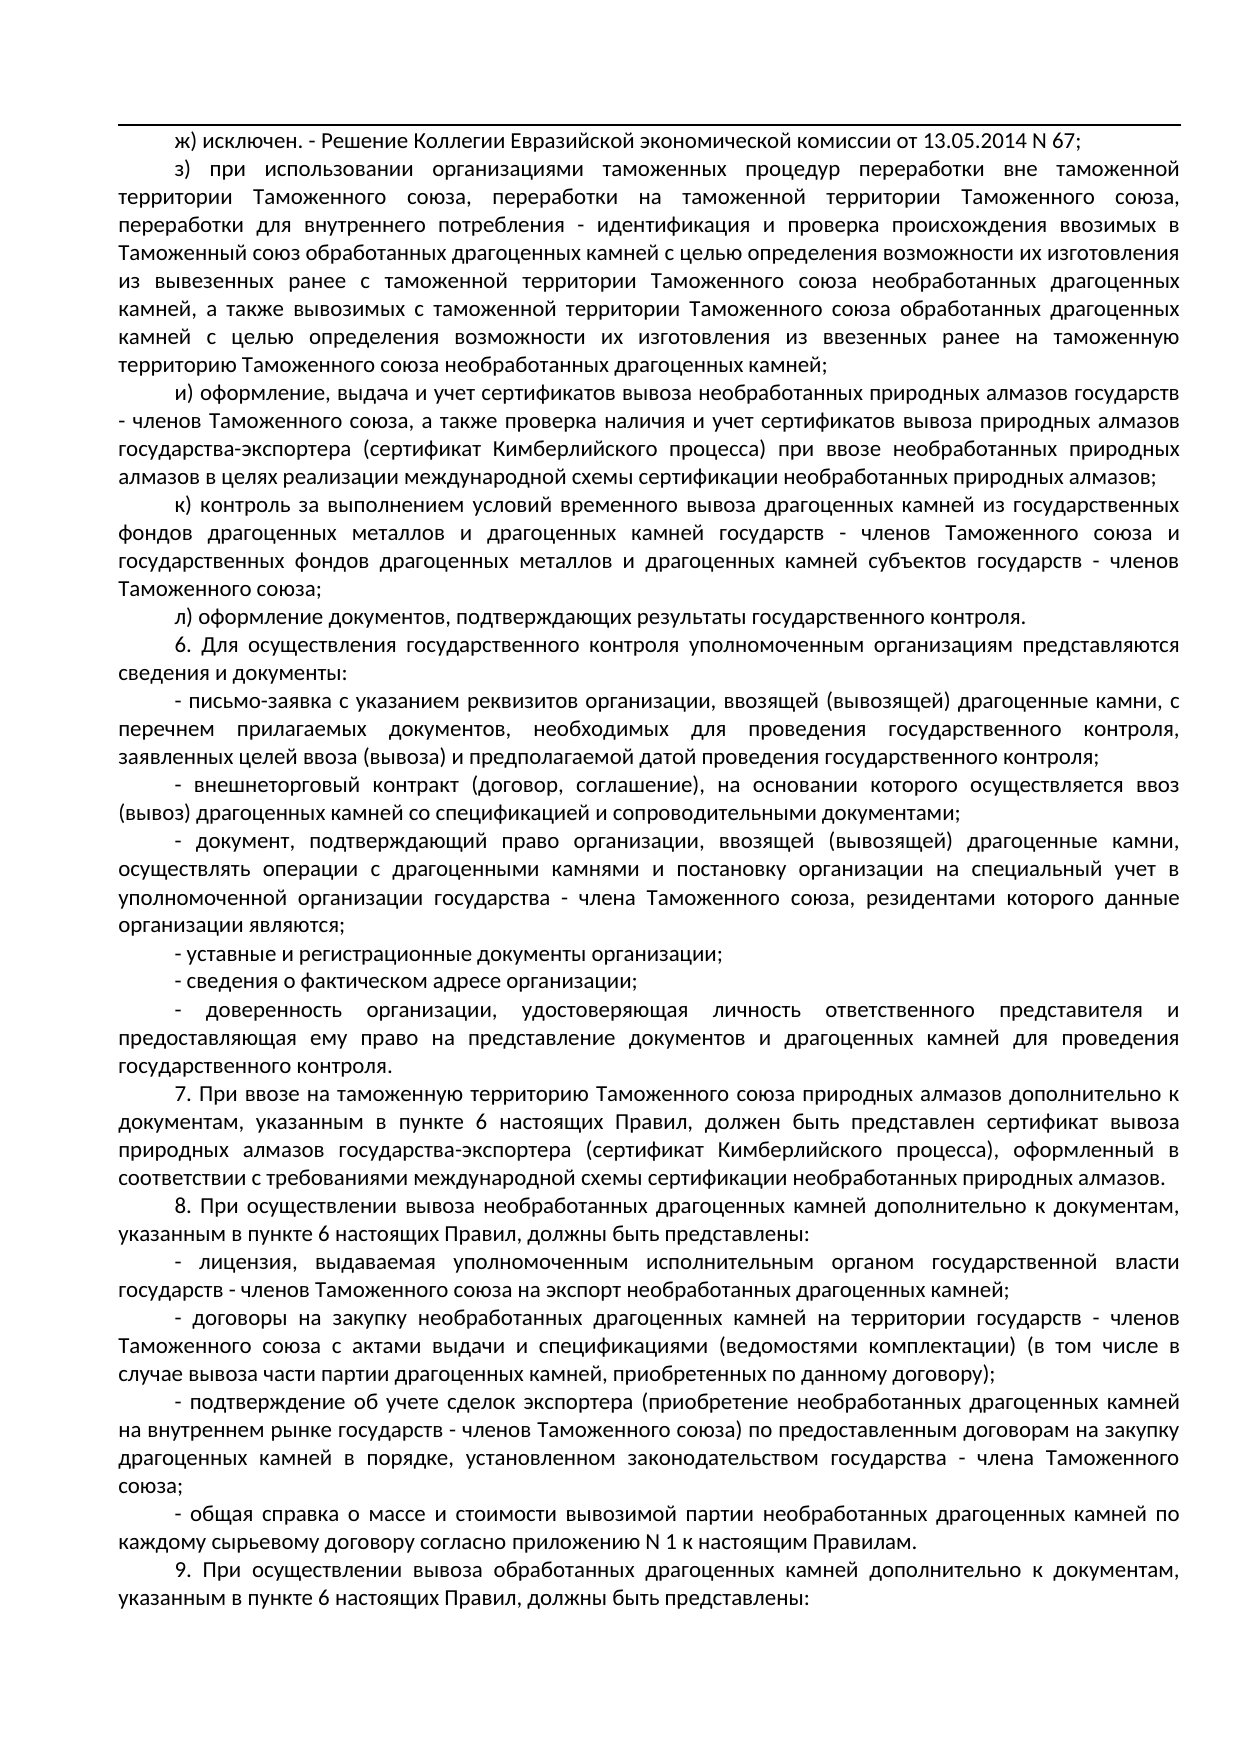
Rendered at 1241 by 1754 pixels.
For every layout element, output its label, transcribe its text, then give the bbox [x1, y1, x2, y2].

text 8. При осуществлении вывоза необработанных драгоценных камней дополнительно к документам, указанным в пункте 6 настоящих Правил, должны быть представлены: [118, 1191, 1181, 1247]
text и) оформление, выдача и учет сертификатов вывоза необработанных природных алмазов государств - членов Таможенного союза, а также проверка наличия и учет сертификатов вывоза природных алмазов государства-экспортера (сертификат Кимберлийского процесса) при ввозе необработанных природных алмазов в целях реализации международной схемы сертификации необработанных природных алмазов; [118, 378, 1181, 490]
text ж) исключен. - Решение Коллегии Евразийской экономической комиссии от 13.05.2014 N 67; [118, 126, 1181, 154]
text - документ, подтверждающий право организации, ввозящей (вывозящей) драгоценные камни, осуществлять операции с драгоценными камнями и постановку организации на специальный учет в уполномоченной организации государства - члена Таможенного союза, резидентами которого данные организации являются; [118, 827, 1181, 939]
text - доверенность организации, удостоверяющая личность ответственного представителя и предоставляющая ему право на представление документов и драгоценных камней для проведения государственного контроля. [118, 995, 1181, 1079]
text л) оформление документов, подтверждающих результаты государственного контроля. [118, 602, 1181, 630]
text з) при использовании организациями таможенных процедур переработки вне таможенной территории Таможенного союза, переработки на таможенной территории Таможенного союза, переработки для внутреннего потребления - идентификация и проверка происхождения ввозимых в Таможенный союз обработанных драгоценных камней с целью определения возможности их изготовления из вывезенных ранее с таможенной территории Таможенного союза необработанных драгоценных камней, а также вывозимых с таможенной территории Таможенного союза обработанных драгоценных камней с целью определения возможности их изготовления из ввезенных ранее на таможенную территорию Таможенного союза необработанных драгоценных камней; [118, 154, 1181, 378]
text 6. Для осуществления государственного контроля уполномоченным организациям представляются сведения и документы: [118, 630, 1181, 686]
text - общая справка о массе и стоимости вывозимой партии необработанных драгоценных камней по каждому сырьевому договору согласно приложению N 1 к настоящим Правилам. [118, 1499, 1181, 1555]
text к) контроль за выполнением условий временного вывоза драгоценных камней из государственных фондов драгоценных металлов и драгоценных камней государств - членов Таможенного союза и государственных фондов драгоценных металлов и драгоценных камней субъектов государств - членов Таможенного союза; [118, 490, 1181, 602]
text - договоры на закупку необработанных драгоценных камней на территории государств - членов Таможенного союза с актами выдачи и спецификациями (ведомостями комплектации) (в том числе в случае вывоза части партии драгоценных камней, приобретенных по данному договору); [118, 1303, 1181, 1387]
text 9. При осуществлении вывоза обработанных драгоценных камней дополнительно к документам, указанным в пункте 6 настоящих Правил, должны быть представлены: [118, 1555, 1181, 1611]
text - подтверждение об учете сделок экспортера (приобретение необработанных драгоценных камней на внутреннем рынке государств - членов Таможенного союза) по предоставленным договорам на закупку драгоценных камней в порядке, установленном законодательством государства - члена Таможенного союза; [118, 1387, 1181, 1499]
text - письмо-заявка с указанием реквизитов организации, ввозящей (вывозящей) драгоценные камни, с перечнем прилагаемых документов, необходимых для проведения государственного контроля, заявленных целей ввоза (вывоза) и предполагаемой датой проведения государственного контроля; [118, 686, 1181, 771]
text 7. При ввозе на таможенную территорию Таможенного союза природных алмазов дополнительно к документам, указанным в пункте 6 настоящих Правил, должен быть представлен сертификат вывоза природных алмазов государства-экспортера (сертификат Кимберлийского процесса), оформленный в соответствии с требованиями международной схемы сертификации необработанных природных алмазов. [118, 1079, 1181, 1191]
text - внешнеторговый контракт (договор, соглашение), на основании которого осуществляется ввоз (вывоз) драгоценных камней со спецификацией и сопроводительными документами; [118, 771, 1181, 827]
text - уставные и регистрационные документы организации; [118, 939, 1181, 967]
text - сведения о фактическом адресе организации; [118, 967, 1181, 995]
text - лицензия, выдаваемая уполномоченным исполнительным органом государственной власти государств - членов Таможенного союза на экспорт необработанных драгоценных камней; [118, 1247, 1181, 1303]
